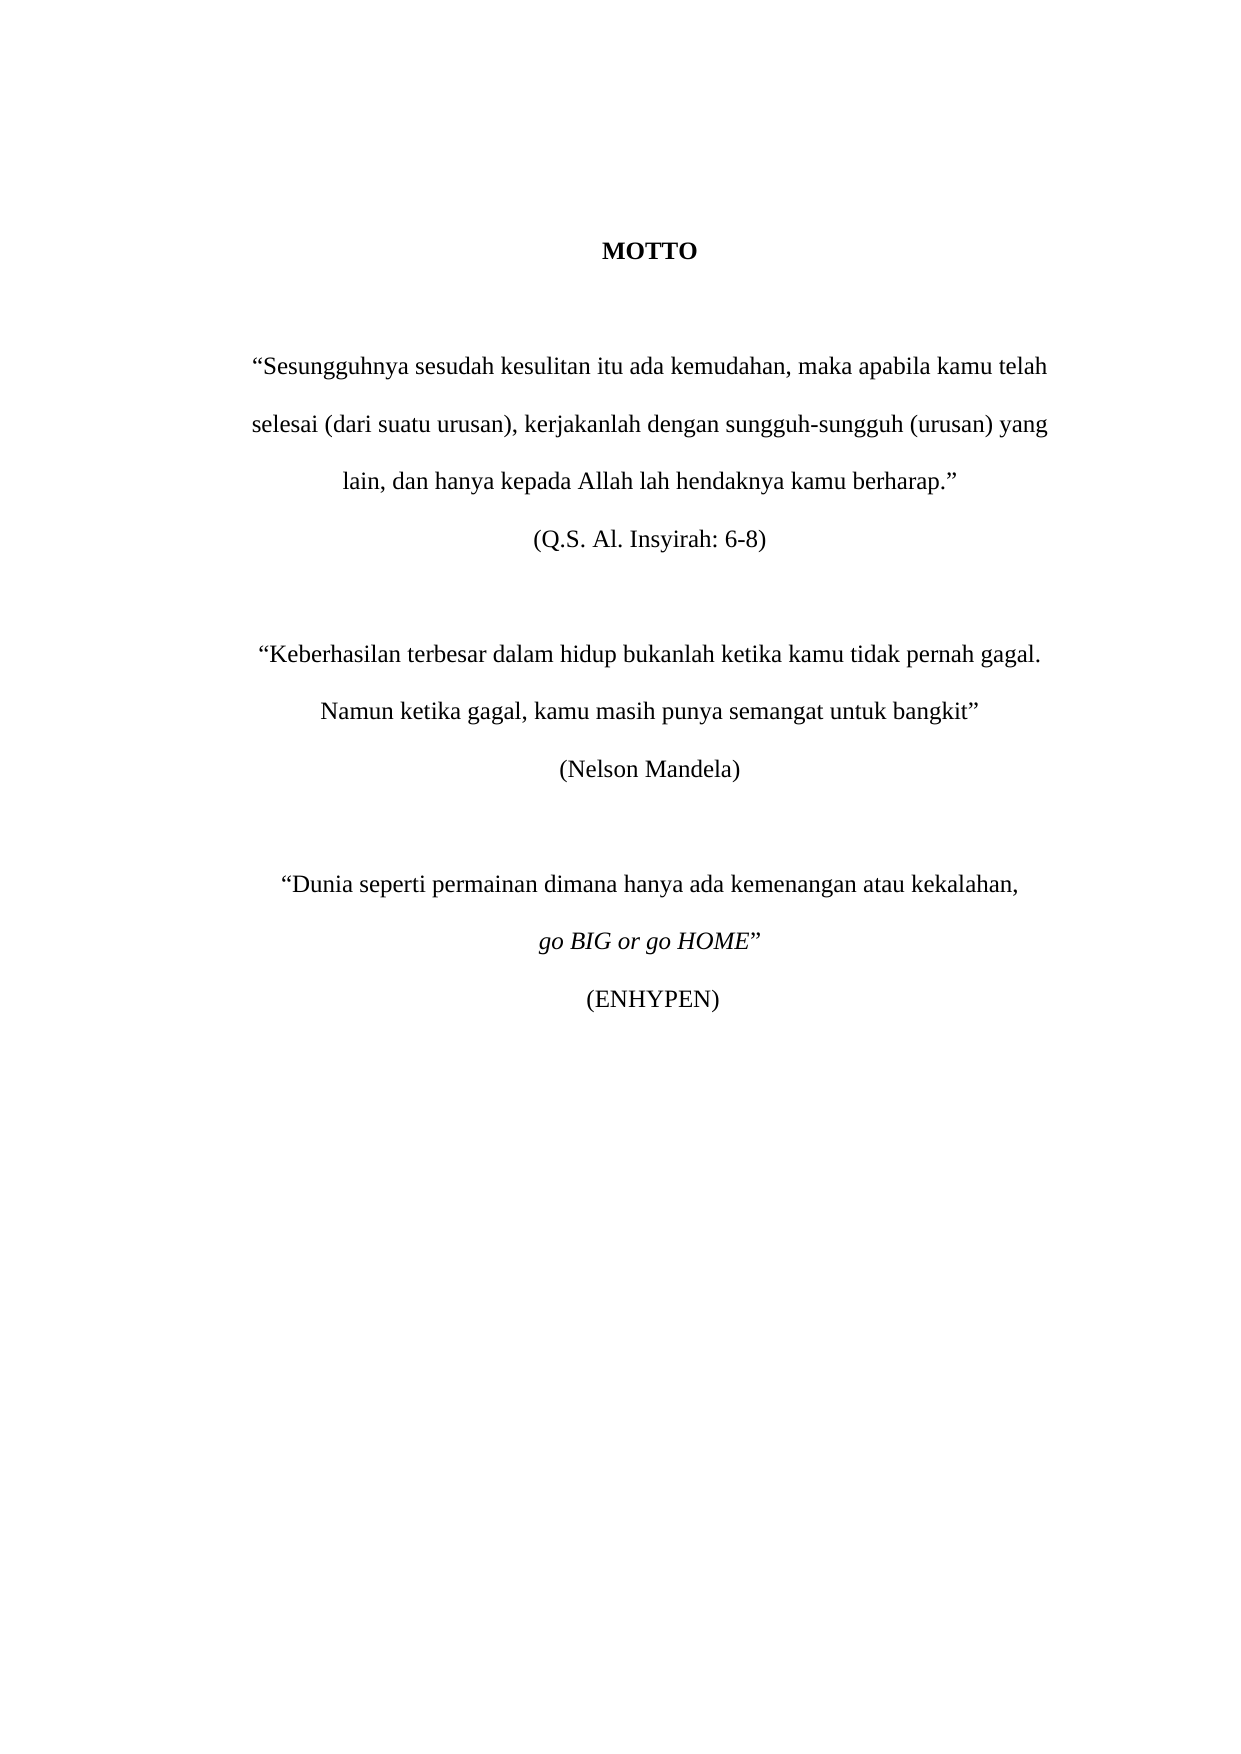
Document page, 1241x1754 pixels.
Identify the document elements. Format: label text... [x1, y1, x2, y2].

text MOTTO [236, 236, 1063, 265]
text “Sesungguhnya sesudah kesulitan itu ada kemudahan, maka apabila kamu telah selesai (dari suatu urusan), kerjakanlah dengan sungguh-sungguh (urusan) yang lain, dan hanya kepada Allah lah hendaknya kamu berharap.” [236, 351, 1063, 495]
text (ENHYPEN) [236, 984, 1063, 1012]
text (Nelson Mandela) [236, 754, 1063, 782]
text “Dunia seperti permainan dimana hanya ada kemenangan atau kekalahan, [236, 869, 1063, 897]
text go BIG or go HOME” [236, 926, 1063, 955]
text (Q.S. Al. Insyirah: 6-8) [236, 524, 1063, 552]
text “Keberhasilan terbesar dalam hidup bukanlah ketika kamu tidak pernah gagal. Namun ketika gagal, kamu masih punya semangat untuk bangkit” [236, 639, 1063, 725]
